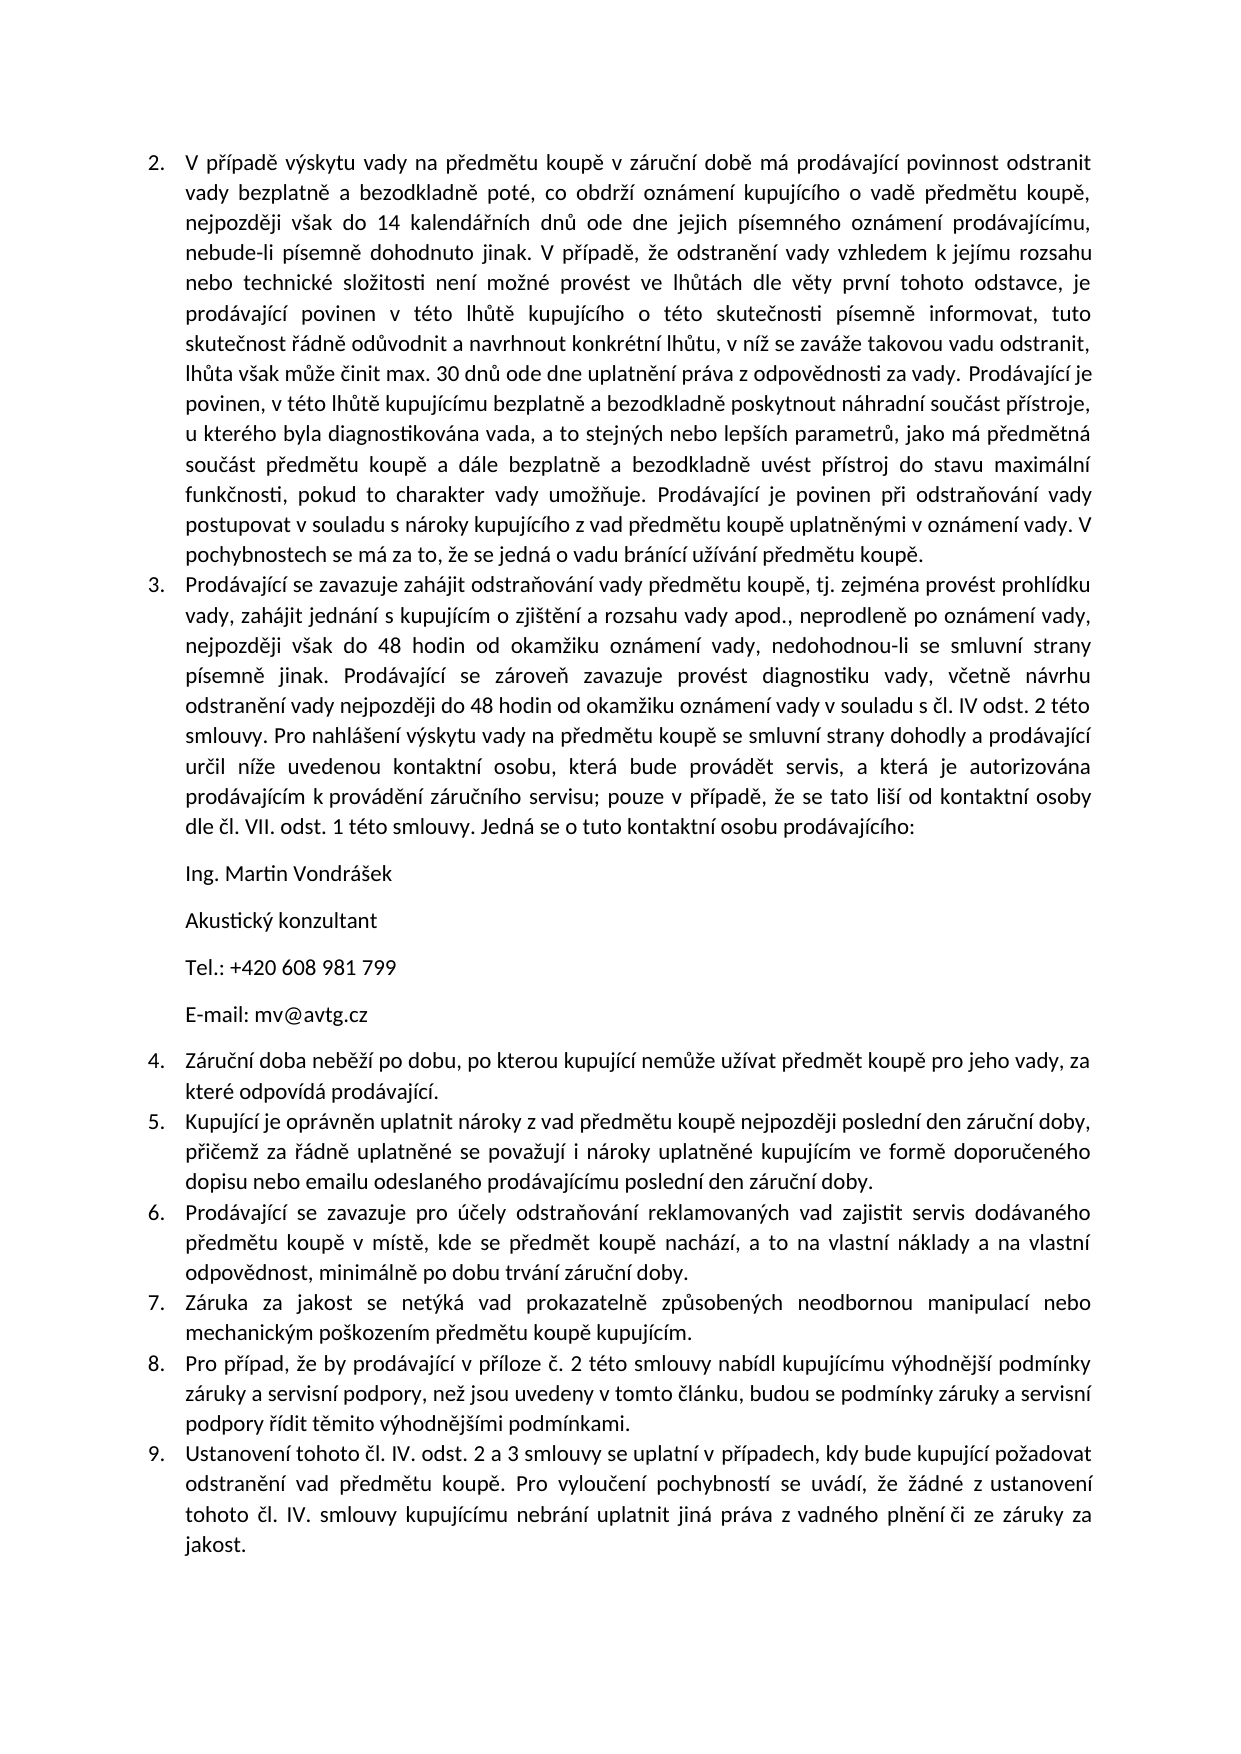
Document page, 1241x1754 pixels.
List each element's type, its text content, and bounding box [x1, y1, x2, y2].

list Ustanovení tohoto čl. IV. odst. 2 a 3 smlouvy se uplatní v případech, kdy bude kupující požadovat odstranění vad předmětu koupě. Pro vyloučení pochybností se uvádí, že žádné z ustanovení tohoto čl. IV. smlouvy kupujícímu nebrání uplatnit jiná práva z vadného plnění či ze záruky za jakost. [148, 1439, 1093, 1558]
list Záruka za jakost se netýká vad prokazatelně způsobených neodbornou manipulací nebo mechanickým poškozením předmětu koupě kupujícím. [148, 1288, 1093, 1346]
list Prodávající se zavazuje pro účely odstraňování reklamovaných vad zajistit servis dodávaného předmětu koupě v místě, kde se předmět koupě nachází, a to na vlastní náklady a na vlastní odpovědnost, minimálně po dobu trvání záruční doby. [148, 1198, 1093, 1286]
text Tel.: +420 608 981 799 [148, 953, 1093, 981]
list V případě výskytu vady na předmětu koupě v záruční době má prodávající povinnost odstranit vady bezplatně a bezodkladně poté, co obdrží oznámení kupujícího o vadě předmětu koupě, nejpozději však do 14 kalendářních dnů ode dne jejich písemného oznámení prodávajícímu, nebude-li písemně dohodnuto jinak. V případě, že odstranění vady vzhledem k jejímu rozsahu nebo technické složitosti není možné provést ve lhůtách dle věty první tohoto odstavce, je prodávající povinen v této lhůtě kupujícího o této skutečnosti písemně informovat, tuto skutečnost řádně odůvodnit a navrhnout konkrétní lhůtu, v níž se zaváže takovou vadu odstranit, lhůta však může činit max. 30 dnů ode dne uplatnění práva z odpovědnosti za vady. Prodávající je povinen, v této lhůtě kupujícímu bezplatně a bezodkladně poskytnout náhradní součást přístroje, u kterého byla diagnostikována vada, a to stejných nebo lepších parametrů, jako má předmětná součást předmětu koupě a dále bezplatně a bezodkladně uvést přístroj do stavu maximální funkčnosti, pokud to charakter vady umožňuje. Prodávající je povinen při odstraňování vady postupovat v souladu s nároky kupujícího z vad předmětu koupě uplatněnými v oznámení vady. V pochybnostech se má za to, že se jedná o vadu bránící užívání předmětu koupě. [148, 148, 1093, 568]
list Prodávající se zavazuje zahájit odstraňování vady předmětu koupě, tj. zejména provést prohlídku vady, zahájit jednání s kupujícím o zjištění a rozsahu vady apod., neprodleně po oznámení vady, nejpozději však do 48 hodin od okamžiku oznámení vady, nedohodnou-li se smluvní strany písemně jinak. Prodávající se zároveň zavazuje provést diagnostiku vady, včetně návrhu odstranění vady nejpozději do 48 hodin od okamžiku oznámení vady v souladu s čl. IV odst. 2 této smlouvy. Pro nahlášení výskytu vady na předmětu koupě se smluvní strany dohodly a prodávající určil níže uvedenou kontaktní osobu, která bude provádět servis, a která je autorizována prodávajícím k provádění záručního servisu; pouze v případě, že se tato liší od kontaktní osoby dle čl. VII. odst. 1 této smlouvy. Jedná se o tuto kontaktní osobu prodávajícího: [148, 571, 1093, 840]
list Pro případ, že by prodávající v příloze č. 2 této smlouvy nabídl kupujícímu výhodnější podmínky záruky a servisní podpory, než jsou uvedeny v tomto článku, budou se podmínky záruky a servisní podpory řídit těmito výhodnějšími podmínkami. [148, 1349, 1093, 1437]
list Záruční doba neběží po dobu, po kterou kupující nemůže užívat předmět koupě pro jeho vady, za které odpovídá prodávající. [148, 1047, 1093, 1105]
text Akustický konzultant [148, 906, 1093, 934]
list Kupující je oprávněn uplatnit nároky z vad předmětu koupě nejpozději poslední den záruční doby, přičemž za řádně uplatněné se považují i nároky uplatněné kupujícím ve formě doporučeného dopisu nebo emailu odeslaného prodávajícímu poslední den záruční doby. [148, 1107, 1093, 1195]
text Ing. Martin Vondrášek [148, 859, 1093, 887]
text E-mail: mv@avtg.cz [148, 1000, 1093, 1028]
